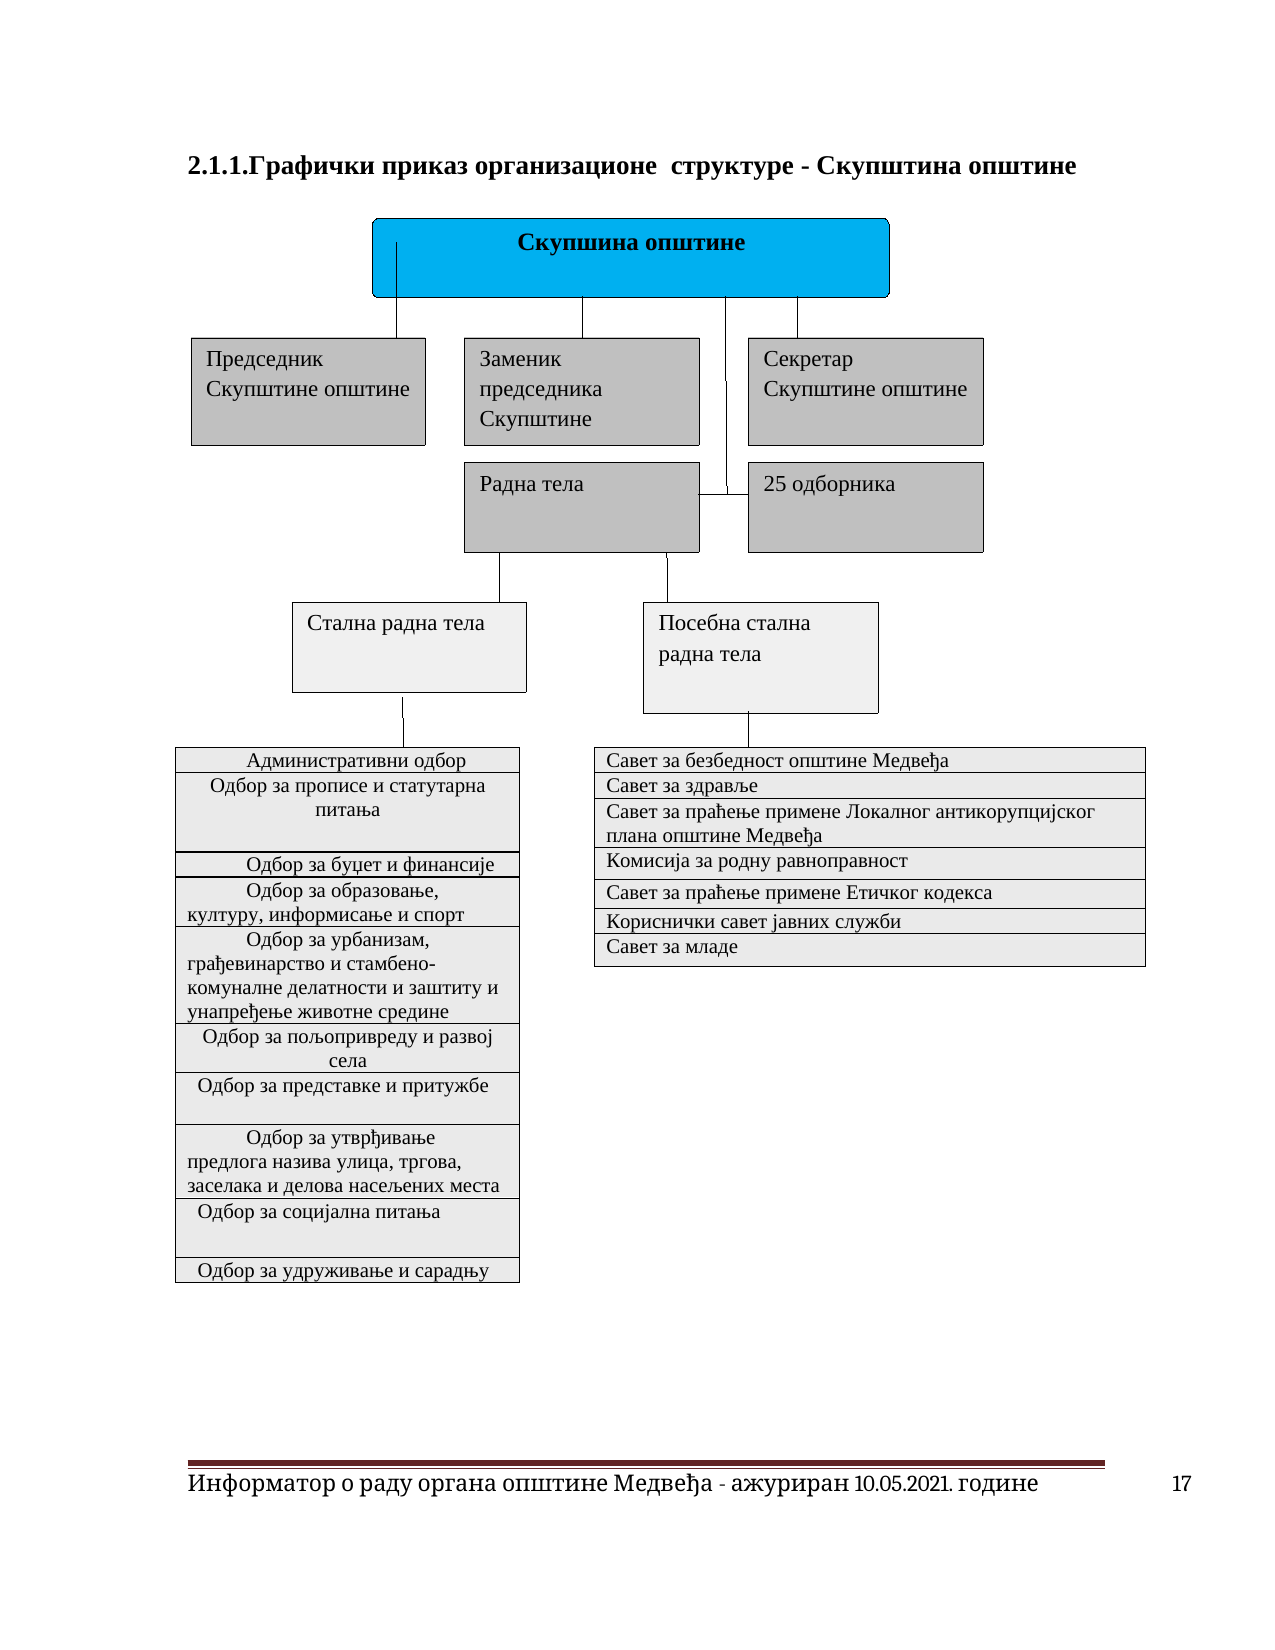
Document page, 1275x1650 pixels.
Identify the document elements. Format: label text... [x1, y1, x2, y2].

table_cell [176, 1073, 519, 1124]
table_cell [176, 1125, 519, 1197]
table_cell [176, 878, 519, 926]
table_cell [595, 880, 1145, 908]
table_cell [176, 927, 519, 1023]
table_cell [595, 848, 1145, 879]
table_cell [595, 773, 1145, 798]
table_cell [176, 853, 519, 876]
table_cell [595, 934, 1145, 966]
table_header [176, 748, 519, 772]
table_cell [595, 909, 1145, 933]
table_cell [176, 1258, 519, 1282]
subtitle 2.1.1.Графички приказ организационе структуре - Скупштина општине [187, 149, 1096, 180]
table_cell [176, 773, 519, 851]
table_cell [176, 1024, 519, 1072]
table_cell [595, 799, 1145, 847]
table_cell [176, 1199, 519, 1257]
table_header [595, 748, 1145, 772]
